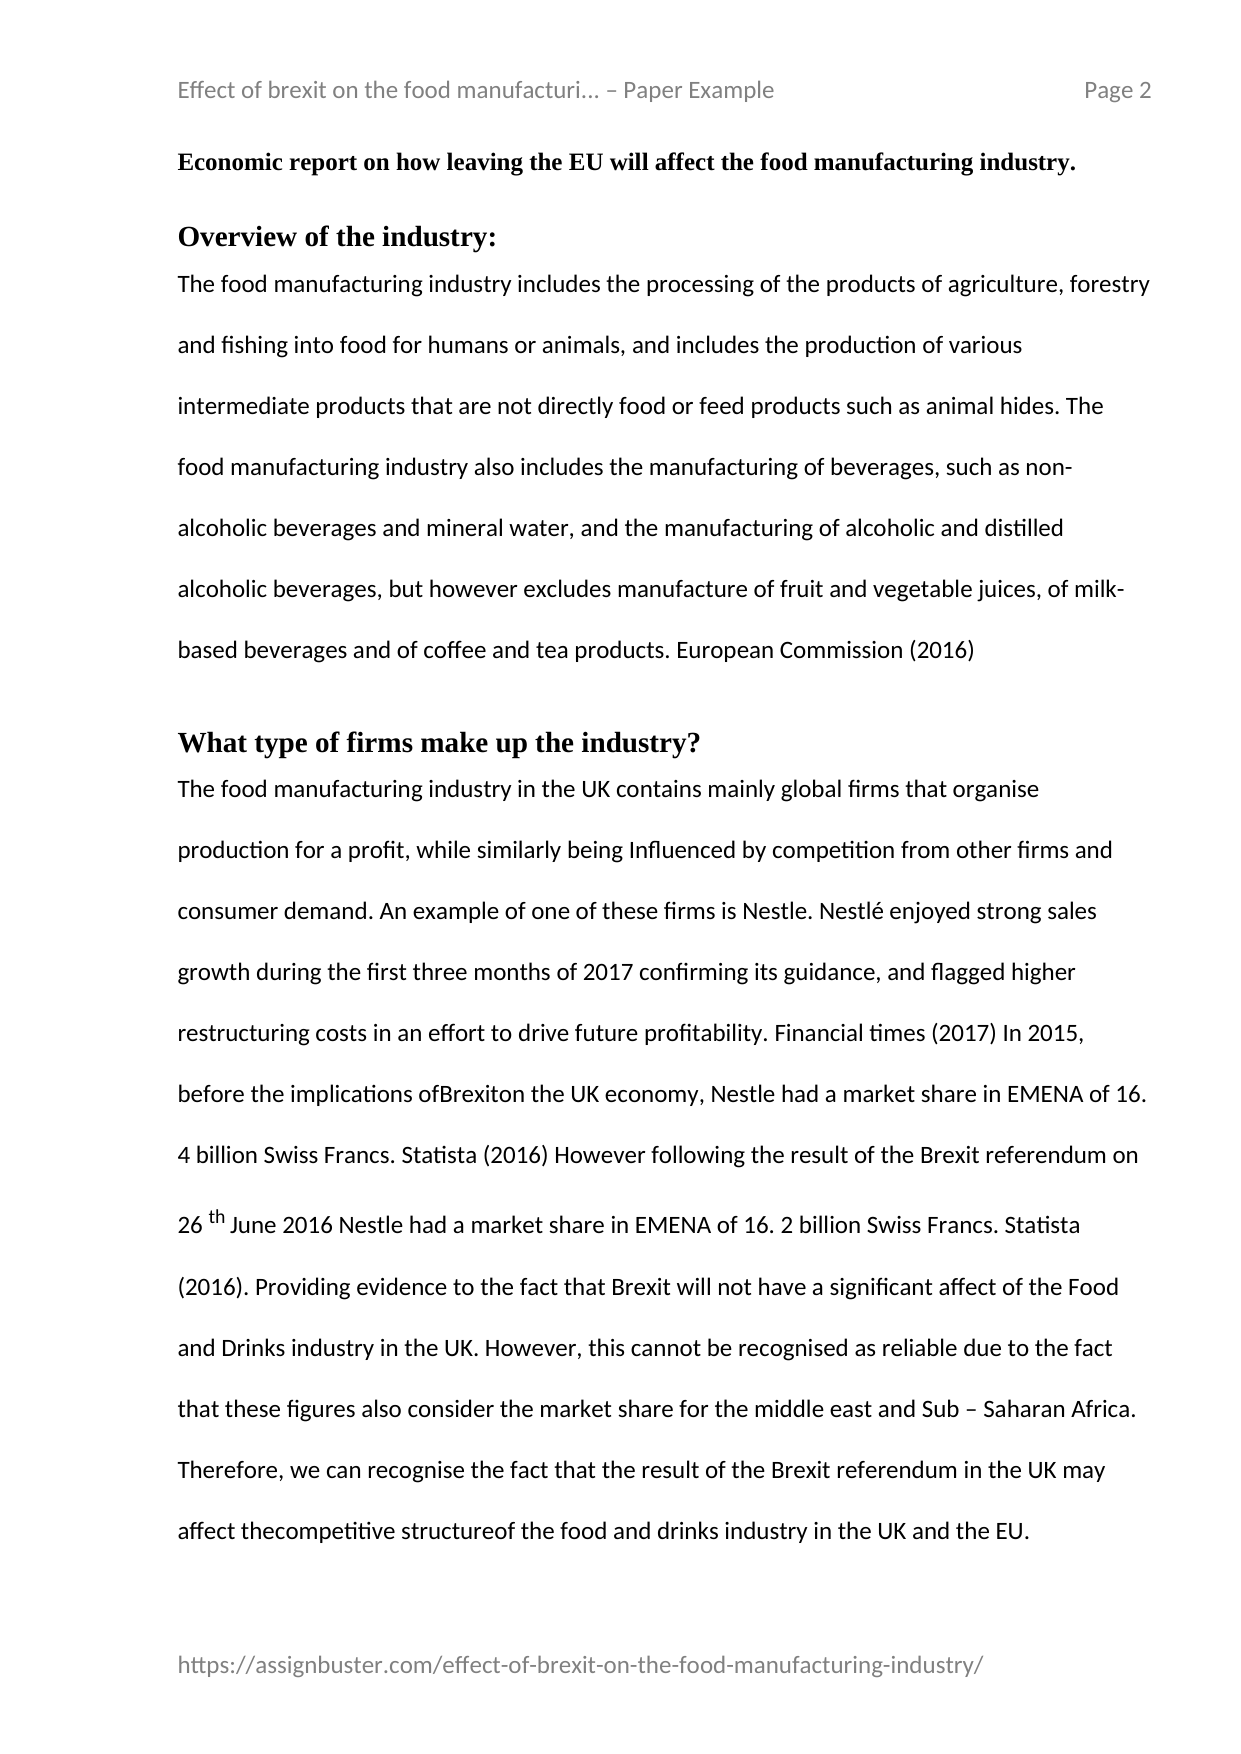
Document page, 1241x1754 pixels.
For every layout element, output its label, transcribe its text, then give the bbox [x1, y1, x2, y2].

text The food manufacturing industry includes the processing of the products of agriculture, forestry and fishing into food for humans or animals, and includes the production of various intermediate products that are not directly food or feed products such as animal hides. The food manufacturing industry also includes the manufacturing of beverages, such as non-alcoholic beverages and mineral water, and the manufacturing of alcoholic and distilled alcoholic beverages, but however excludes manufacture of fruit and vegetable juices, of milk-based beverages and of coffee and tea products. European Commission (2016) [177, 268, 1152, 665]
subtitle Economic report on how leaving the EU will affect the food manufacturing industry. [177, 147, 1152, 176]
text The food manufacturing industry in the UK contains mainly global firms that organise production for a profit, while similarly being Influenced by competition from other firms and consumer demand. An example of one of these firms is Nestle. Nestlé enjoyed strong sales growth during the first three months of 2017 confirming its guidance, and flagged higher restructuring costs in an effort to drive future profitability. Financial times (2017) In 2015, before the implications ofBrexiton the UK economy, Nestle had a market share in EMENA of 16. 4 billion Swiss Francs. Statista (2016) However following the result of the Brexit referendum on 26 th June 2016 Nestle had a market share in EMENA of 16. 2 billion Swiss Francs. Statista (2016). Providing evidence to the fact that Brexit will not have a significant affect of the Food and Drinks industry in the UK. However, this cannot be recognised as reliable due to the fact that these figures also consider the market share for the middle east and Sub – Saharan Africa. Therefore, we can recognise the fact that the result of the Brexit referendum in the UK may affect thecompetitive structureof the food and drinks industry in the UK and the EU. [177, 773, 1152, 1545]
subtitle What type of firms make up the industry? [177, 725, 1152, 758]
subtitle Overview of the industry: [177, 219, 1152, 253]
